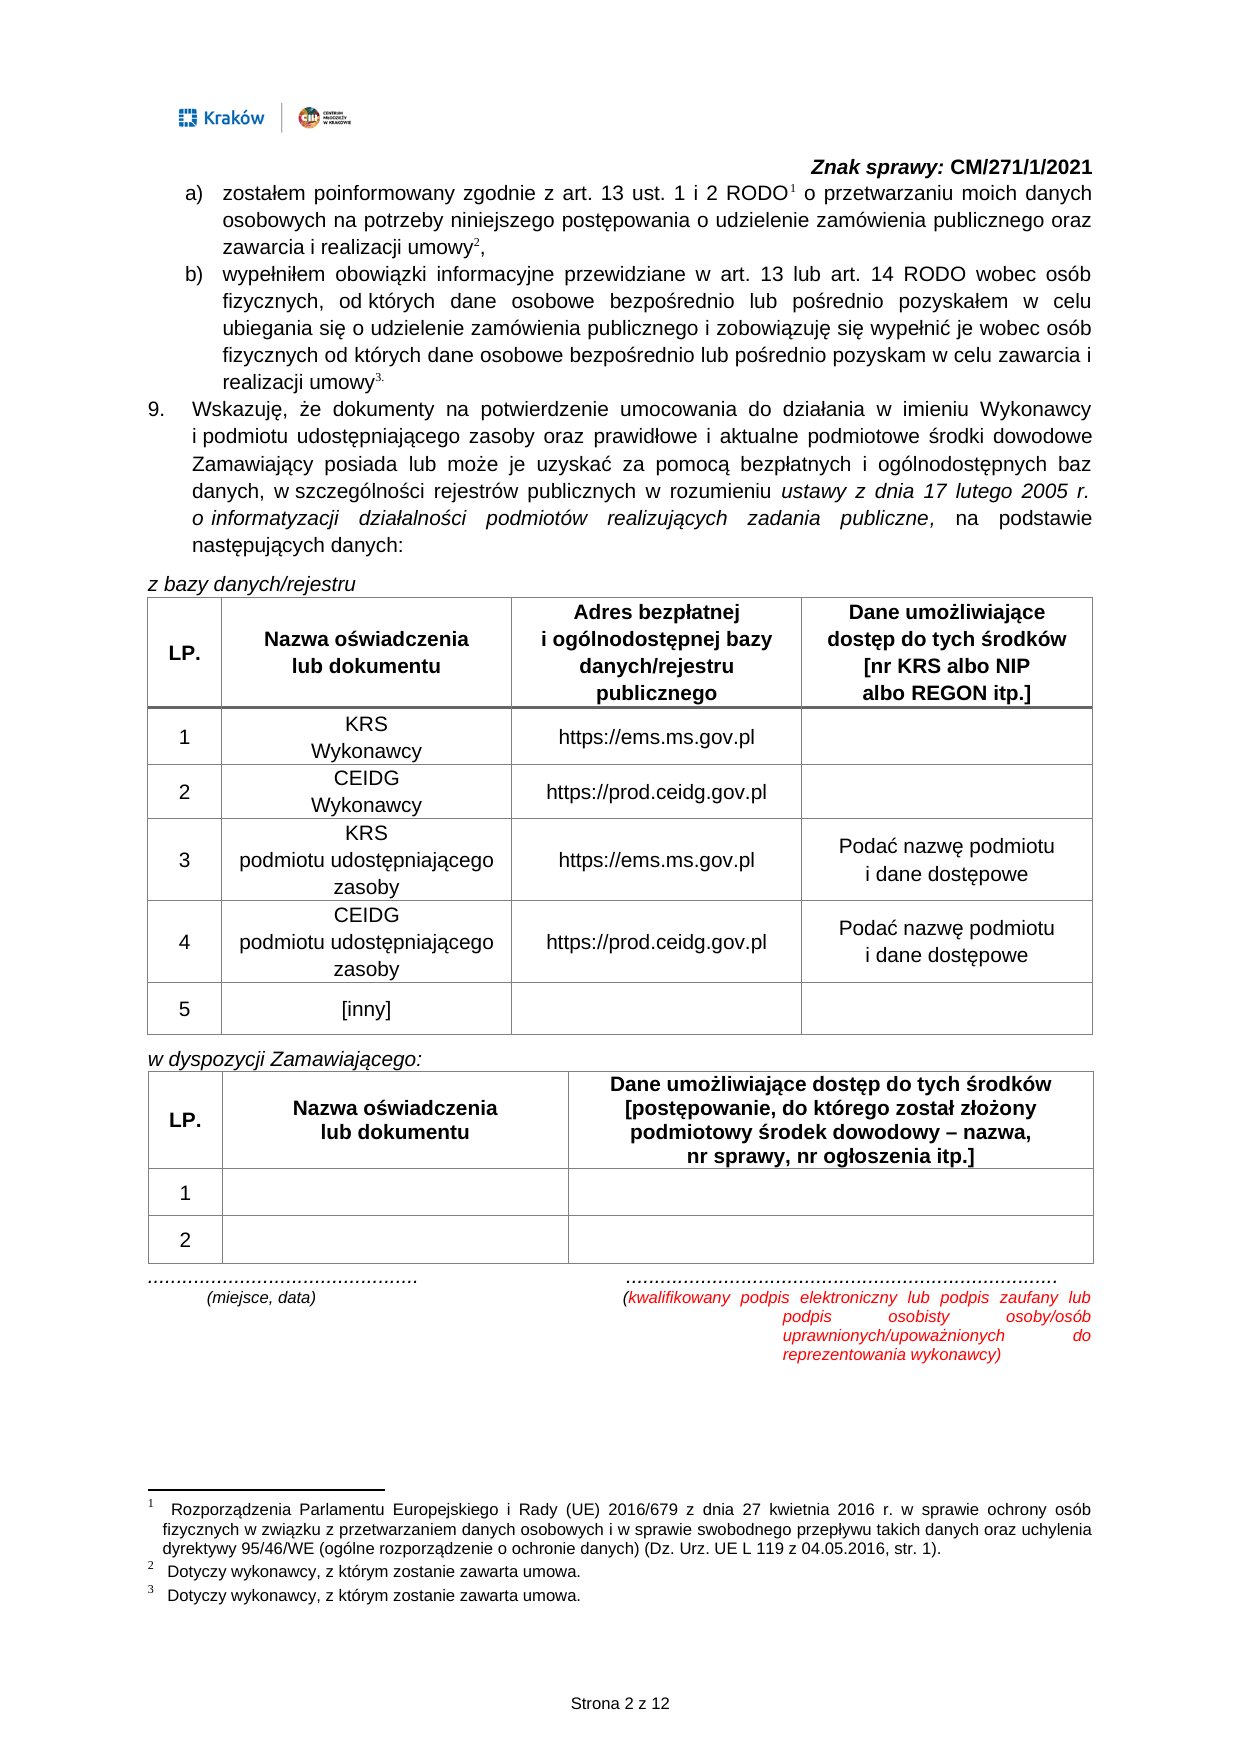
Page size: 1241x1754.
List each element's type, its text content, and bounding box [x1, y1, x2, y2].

list Wskazuję, że dokumenty na potwierdzenie umocowania do działania w imieniu Wykonawcy i podmiotu udostępniającego zasoby oraz prawidłowe i aktualne podmiotowe środki dowodowe Zamawiający posiada lub może je uzyskać za pomocą bezpłatnych i ogólnodostępnych baz danych, w szczególności rejestrów publicznych w rozumieniu ustawy z dnia 17 lutego 2005 r. o informatyzacji działalności podmiotów realizujących zadania publiczne, na podstawie następujących danych: [148, 395, 1093, 558]
table_cell [149, 1169, 222, 1215]
table_cell [223, 1216, 568, 1263]
text ............................................... ........................................................................... [148, 1264, 1093, 1288]
table_cell CEIDG Wykonawcy [222, 765, 511, 818]
table_cell [148, 765, 221, 818]
table_cell [148, 709, 221, 763]
table_cell [802, 709, 1092, 763]
table_cell https://prod.ceidg.gov.pl [512, 901, 801, 982]
table_cell [512, 983, 801, 1034]
table_cell [148, 901, 221, 982]
table_header LP. [149, 1072, 222, 1168]
table_cell https://prod.ceidg.gov.pl [512, 765, 801, 818]
table_cell https://ems.ms.gov.pl [512, 819, 801, 900]
table_cell https://ems.ms.gov.pl [512, 709, 801, 763]
table_cell [inny] [222, 983, 511, 1034]
table_cell CEIDG podmiotu udostępniającego zasoby [222, 901, 511, 982]
table_cell [802, 765, 1092, 818]
table_cell KRS podmiotu udostępniającego zasoby [222, 819, 511, 900]
list zostałem poinformowany zgodnie z art. 13 ust. 1 i 2 RODO o przetwarzaniu moich danych osobowych na potrzeby niniejszego postępowania o udzielenie zamówienia publicznego oraz zawarcia i realizacji umowy, [185, 178, 1093, 260]
table_cell [802, 983, 1092, 1034]
table_cell KRS Wykonawcy [222, 709, 511, 763]
table_cell [149, 1216, 222, 1263]
table_cell Podać nazwę podmiotu i dane dostępowe [802, 901, 1092, 982]
table_cell [569, 1216, 1093, 1263]
table_cell [569, 1169, 1093, 1215]
table_header Adres bezpłatnej i ogólnodostępnej bazy danych/rejestru publicznego [512, 598, 801, 706]
table_header Dane umożliwiające dostęp do tych środków [nr KRS albo NIP albo REGON itp.] [802, 598, 1092, 706]
table_header Dane umożliwiające dostęp do tych środków [postępowanie, do którego został złożony podmiotowy środek dowodowy – nazwa, nr sprawy, nr ogłoszenia itp.] [569, 1072, 1093, 1168]
picture [147, 73, 562, 155]
table_header Nazwa oświadczenia lub dokumentu [223, 1072, 568, 1168]
text (miejsce, data) (kwalifikowany podpis elektroniczny lub podpis zaufany lub podpis osobisty osoby/osób uprawnionych/upoważnionych do reprezentowania wykonawcy) [207, 1288, 1093, 1364]
table_header LP. [148, 598, 221, 706]
table_cell [148, 819, 221, 900]
table_cell [223, 1169, 568, 1215]
list wypełniłem obowiązki informacyjne przewidziane w art. 13 lub art. 14 RODO wobec osób fizycznych, od których dane osobowe bezpośrednio lub pośrednio pozyskałem w celu ubiegania się o udzielenie zamówienia publicznego i zobowiązuję się wypełnić je wobec osób fizycznych od których dane osobowe bezpośrednio lub pośrednio pozyskam w celu zawarcia i realizacji umowy. [185, 260, 1093, 395]
table_cell Podać nazwę podmiotu i dane dostępowe [802, 819, 1092, 900]
text w dyspozycji Zamawiającego: [148, 1047, 1093, 1071]
table_header Nazwa oświadczenia lub dokumentu [222, 598, 511, 706]
text z bazy danych/rejestru [148, 570, 1093, 597]
table_cell [148, 983, 221, 1034]
